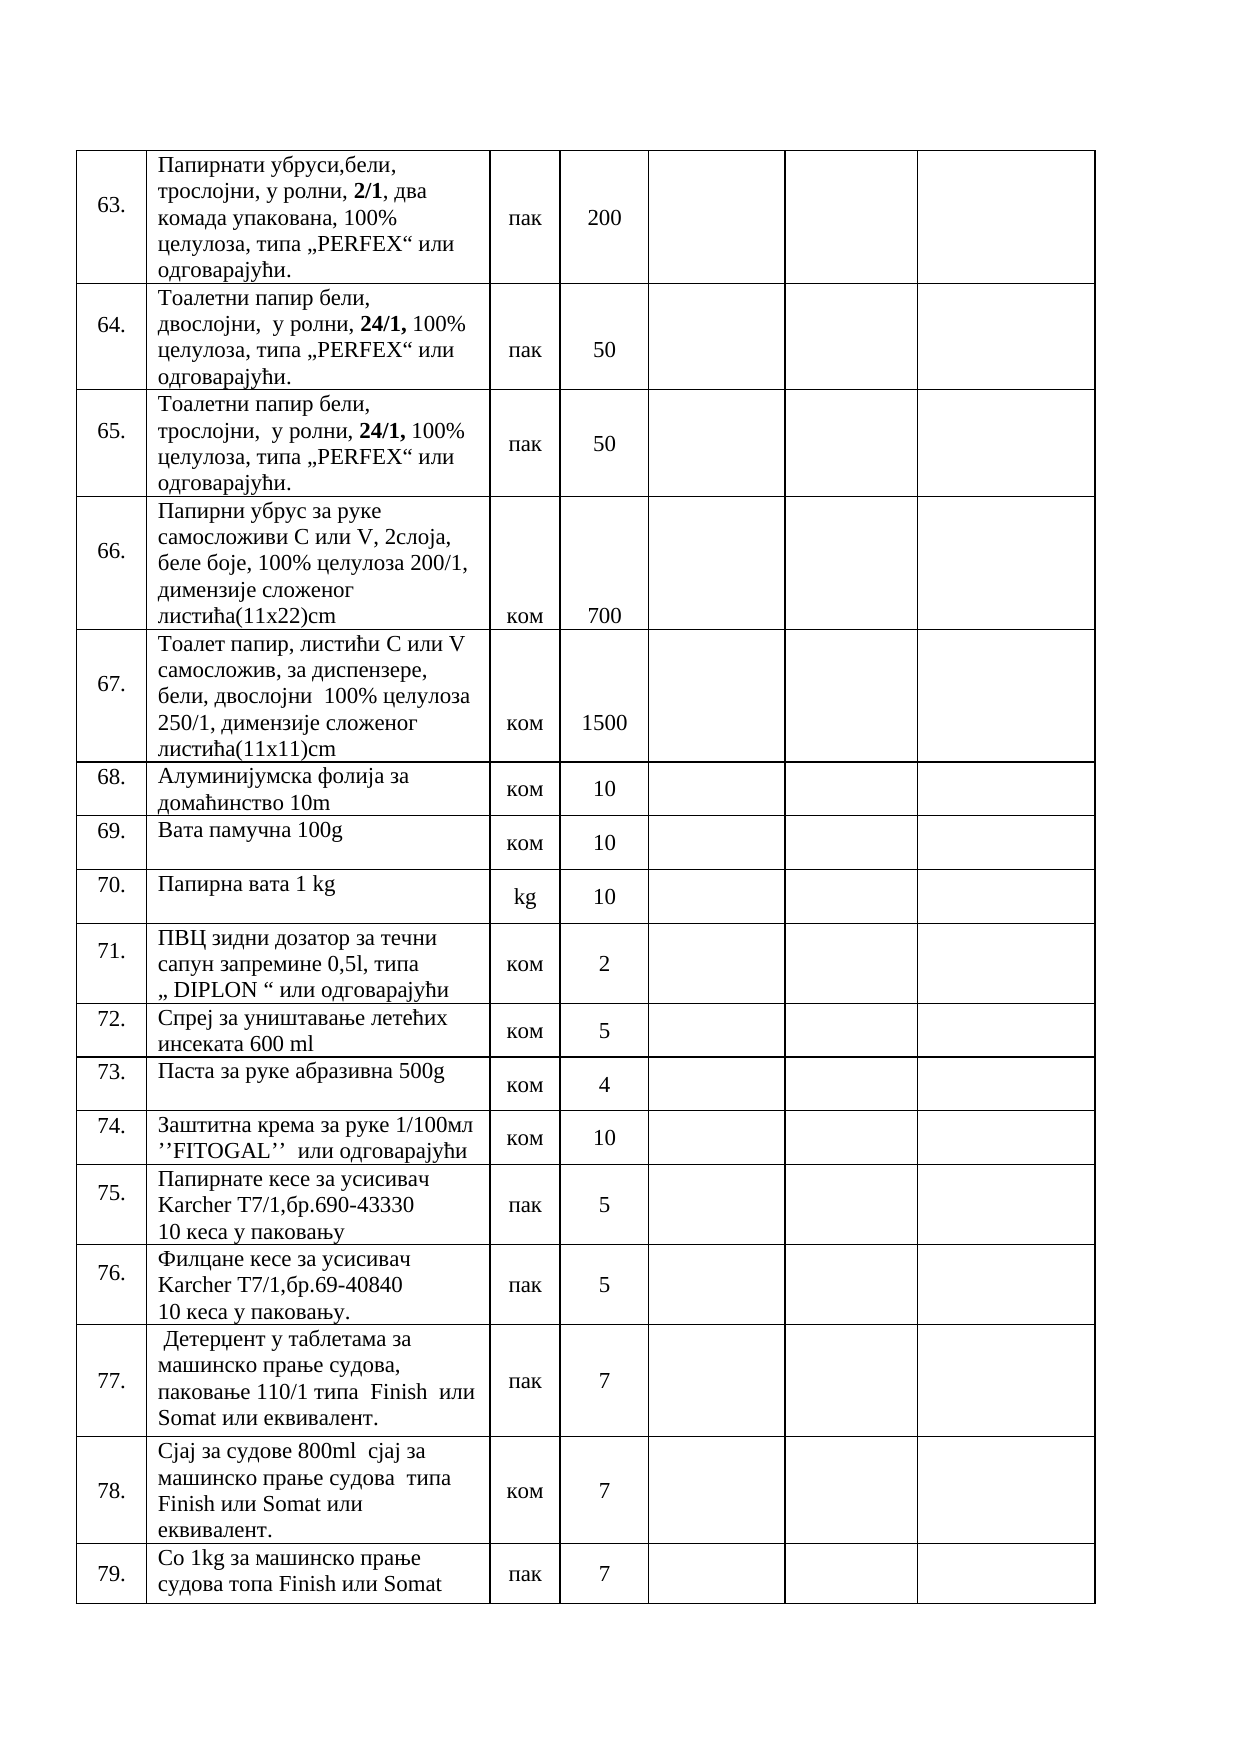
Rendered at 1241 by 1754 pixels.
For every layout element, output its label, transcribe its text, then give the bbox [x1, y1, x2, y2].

table_cell [649, 1111, 784, 1164]
table_cell Тоалетни папир бели, трослојни, у ролни, 24/1, 100% целулоза, типа „PERFEX“ или одговарајући. [147, 390, 489, 496]
table_cell [786, 1245, 917, 1324]
table_cell 69. [77, 816, 146, 869]
table_cell Тоалетни папир бели, двослојни, у ролни, 24/1, 100% целулоза, типа „PERFEX“ или одговарајући. [147, 284, 489, 389]
table_cell 75. [77, 1165, 146, 1244]
table_cell [918, 390, 1094, 496]
table_cell [918, 763, 1094, 815]
table_cell [649, 1544, 784, 1603]
table_cell 65. [77, 390, 146, 496]
table_cell 2 [561, 924, 648, 1003]
table_cell 5 [561, 1245, 648, 1324]
table_cell [918, 816, 1094, 869]
table_cell [786, 1004, 917, 1056]
table_cell [786, 1437, 917, 1543]
table_cell 50 [561, 390, 648, 496]
table_cell [918, 151, 1094, 283]
table_cell 70. [77, 870, 146, 923]
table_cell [147, 1544, 489, 1603]
table_cell ком [491, 497, 559, 628]
table_cell [649, 1165, 784, 1244]
table_cell [918, 924, 1094, 1003]
table_cell 5 [561, 1165, 648, 1244]
table_cell Папирнате кесе за усисивач Karcher T7/1,бр.690-43330 10 кеса у паковању [147, 1165, 489, 1244]
table_cell [649, 284, 784, 389]
table_cell пак [491, 284, 559, 389]
table_cell Вата памучна 100g [147, 816, 489, 869]
table_cell 71. [77, 924, 146, 1003]
table_cell Паста за руке абразивна 500g [147, 1058, 489, 1110]
table_cell 5 [561, 1004, 648, 1056]
table_cell [918, 1245, 1094, 1324]
table_cell [649, 1058, 784, 1110]
table_cell 66. [77, 497, 146, 628]
table_cell пак [491, 151, 559, 283]
table_cell 700 [561, 497, 648, 628]
table_cell 76. [77, 1245, 146, 1324]
table_cell 78. [77, 1437, 146, 1543]
table_cell пак [491, 390, 559, 496]
table_cell [786, 390, 917, 496]
table_cell ком [491, 1111, 559, 1164]
table_cell [918, 870, 1094, 923]
table_cell Детерџент у таблетама за машинско прање судова, паковање 110/1 типа Finish или Somat или еквивалент. [147, 1325, 489, 1436]
table_cell 7 [561, 1437, 648, 1543]
table_cell [649, 151, 784, 283]
table_cell [786, 1058, 917, 1110]
table_cell [786, 497, 917, 628]
table_cell [786, 630, 917, 761]
table_cell ПВЦ зидни дозатор за течни сапун запремине 0,5l, типа „ DIPLON “ или одговарајући [147, 924, 489, 1003]
table_cell [649, 1004, 784, 1056]
table_cell Алуминијумска фолија за домаћинство 10m [147, 763, 489, 815]
table_cell [649, 1325, 784, 1436]
table_cell 4 [561, 1058, 648, 1110]
table_cell пак [491, 1325, 559, 1436]
table_cell [786, 151, 917, 283]
table_cell 10 [561, 816, 648, 869]
table_cell ком [491, 763, 559, 815]
table_cell Заштитна крема за руке 1/100мл ’’FITOGAL’’ или одговарајући [147, 1111, 489, 1164]
table_cell ком [491, 1437, 559, 1543]
table_cell [918, 1058, 1094, 1110]
table_cell ком [491, 924, 559, 1003]
table_cell [918, 497, 1094, 628]
table_cell [918, 1165, 1094, 1244]
table_cell [786, 1325, 917, 1436]
table_cell [786, 763, 917, 815]
table_cell 10 [561, 870, 648, 923]
table_cell [786, 816, 917, 869]
table_cell [786, 924, 917, 1003]
table_cell 79. [77, 1544, 146, 1603]
table_cell Филцане кесе за усисивач Karcher T7/1,бр.69-40840 10 кеса у паковању. [147, 1245, 489, 1324]
table_cell [649, 924, 784, 1003]
table_cell [918, 1325, 1094, 1436]
table_cell 72. [77, 1004, 146, 1056]
table_cell [918, 284, 1094, 389]
table_cell [649, 390, 784, 496]
table_cell Папирни убрус за руке самосложиви C или V, 2слоја, беле боје, 100% целулоза 200/1, димензије сложеног листића(11x22)cm [147, 497, 489, 628]
table_cell 64. [77, 284, 146, 389]
table_cell пак [491, 1245, 559, 1324]
table_cell [786, 284, 917, 389]
table_cell [786, 1165, 917, 1244]
table_cell ком [491, 1004, 559, 1056]
table_cell [649, 497, 784, 628]
table_cell [649, 1437, 784, 1543]
table_cell [649, 1245, 784, 1324]
table_cell 200 [561, 151, 648, 283]
table_cell Сјај за судове 800ml сјај за машинско прање судова типа Finish или Somat или еквивалент. [147, 1437, 489, 1543]
table_cell Папирна вата 1 kg [147, 870, 489, 923]
table_cell Спреј за уништавање летећих инсеката 600 ml [147, 1004, 489, 1056]
table_cell [918, 1544, 1094, 1603]
table_cell kg [491, 870, 559, 923]
table_cell 50 [561, 284, 648, 389]
table_cell 67. [77, 630, 146, 761]
table_cell 10 [561, 1111, 648, 1164]
table_cell 10 [561, 763, 648, 815]
table_cell [786, 870, 917, 923]
table_cell 73. [77, 1058, 146, 1110]
table_cell 68. [77, 763, 146, 815]
table_cell [786, 1111, 917, 1164]
table_cell [649, 870, 784, 923]
table_cell Тоалет папир, листићи C или V самосложив, за диспензере, бели, двослојни 100% целулоза 250/1, димензије сложеног листића(11x11)cm [147, 630, 489, 761]
table_cell [649, 816, 784, 869]
table_cell ком [491, 1058, 559, 1110]
table_cell [918, 1437, 1094, 1543]
table_cell 7 [561, 1325, 648, 1436]
table_cell 63. [77, 151, 146, 283]
table_cell пак [491, 1544, 559, 1603]
table_cell [649, 630, 784, 761]
table_cell пак [491, 1165, 559, 1244]
table_cell [918, 1111, 1094, 1164]
table_cell 1500 [561, 630, 648, 761]
table_cell 7 [561, 1544, 648, 1603]
table_cell [786, 1544, 917, 1603]
table_cell Папирнати убруси,бели, трослојни, у ролни, 2/1, два комада упакована, 100% целулоза, типа „PERFEX“ или одговарајући. [147, 151, 489, 283]
table_cell ком [491, 630, 559, 761]
table_cell 74. [77, 1111, 146, 1164]
table_cell [918, 1004, 1094, 1056]
table_cell ком [491, 816, 559, 869]
table_cell 77. [77, 1325, 146, 1436]
table_cell [649, 763, 784, 815]
table_cell [918, 630, 1094, 761]
